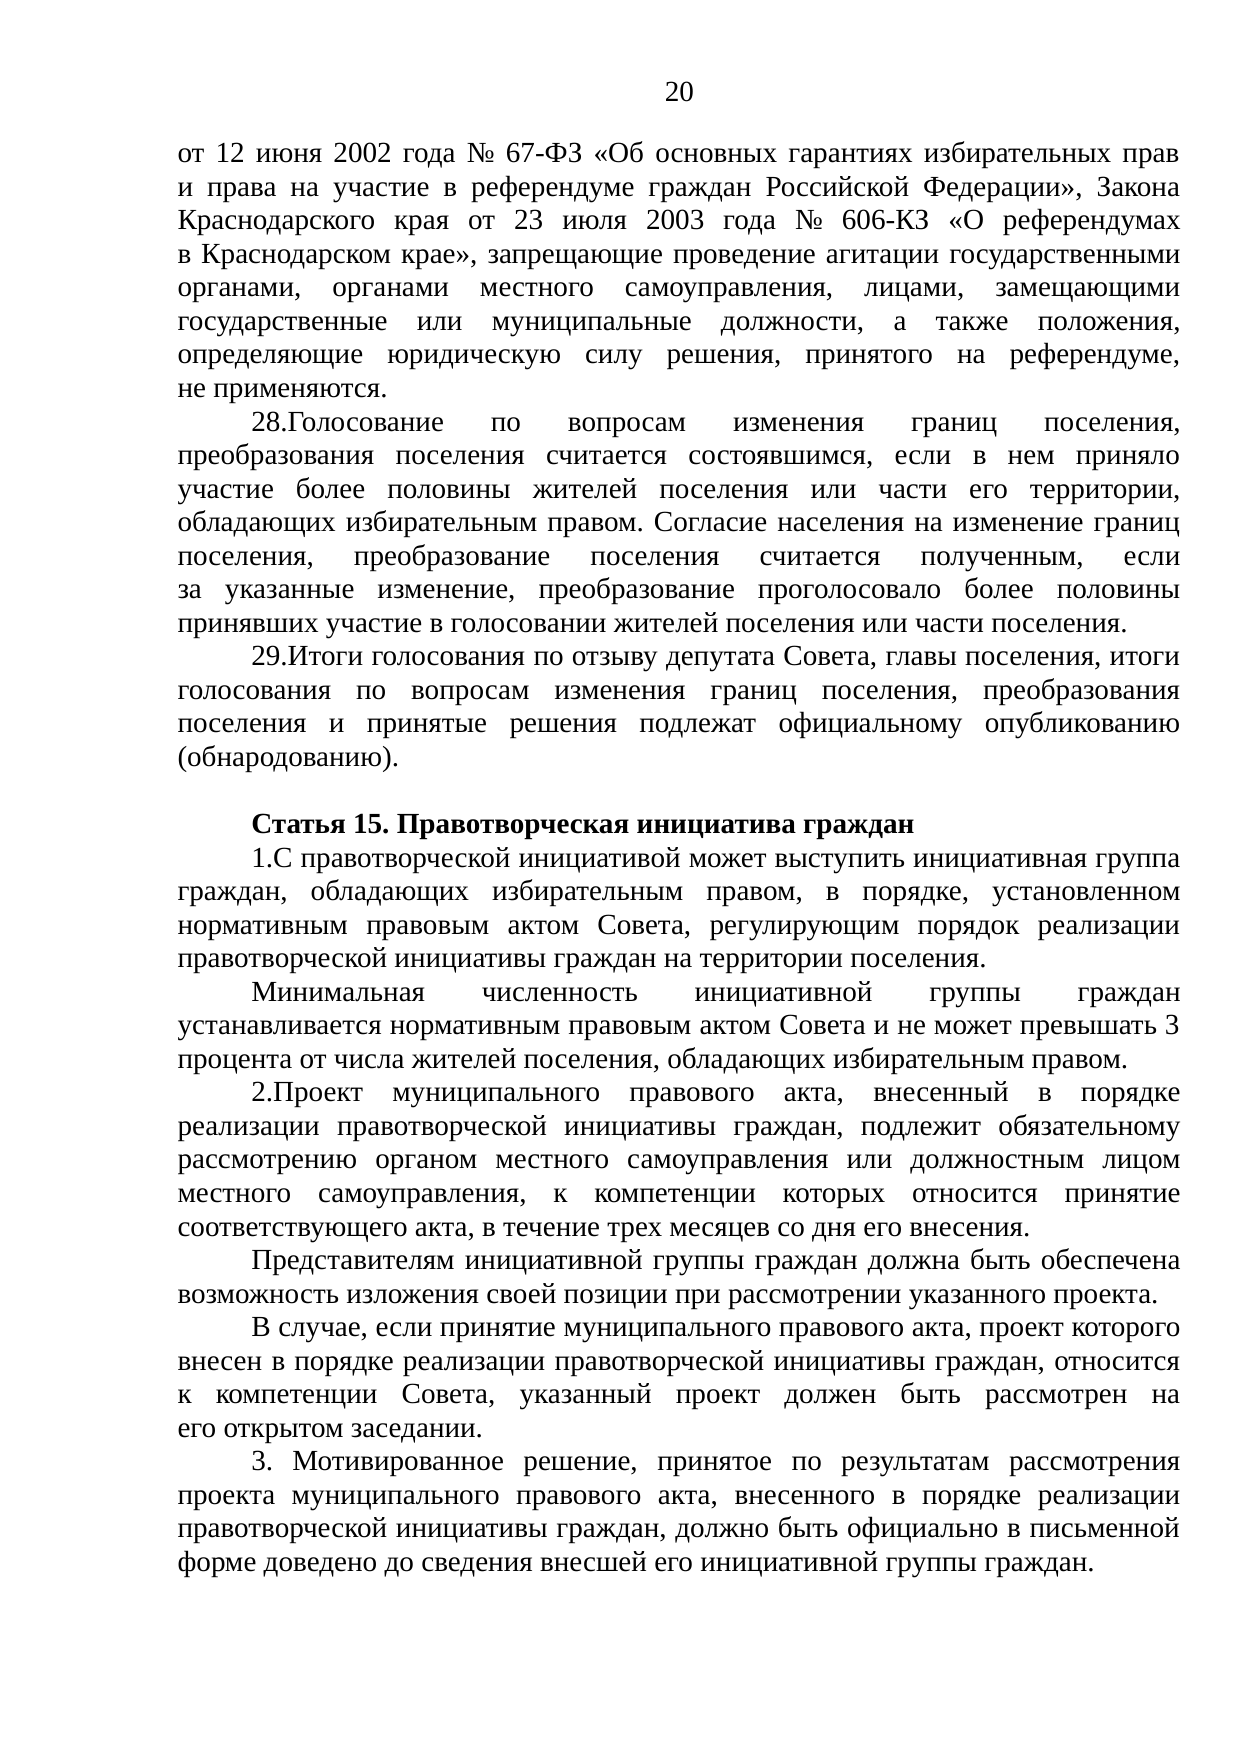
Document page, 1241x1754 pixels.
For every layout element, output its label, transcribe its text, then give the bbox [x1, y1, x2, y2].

text В случае, если принятие муниципального правового акта, проект которого внесен в порядке реализации правотворческой инициативы граждан, относится к компетенции Совета, указанный проект должен быть рассмотрен на его открытом заседании. [177, 1309, 1181, 1443]
text 2.Проект муниципального правового акта, внесенный в порядке реализации правотворческой инициативы граждан, подлежит обязательному рассмотрению органом местного самоуправления или должностным лицом местного самоуправления, к компетенции которых относится принятие соответствующего акта, в течение трех месяцев со дня его внесения. [177, 1074, 1181, 1242]
text Представителям инициативной группы граждан должна быть обеспечена возможность изложения своей позиции при рассмотрении указанного проекта. [177, 1242, 1181, 1309]
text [177, 135, 1181, 404]
text Статья 15. Правотворческая инициатива граждан [177, 806, 1181, 840]
text 28.Голосование по вопросам изменения границ поселения, преобразования поселения считается состоявшимся, если в нем приняло участие более половины жителей поселения или части его территории, обладающих избирательным правом. Согласие населения на изменение границ поселения, преобразование поселения считается полученным, если за указанные изменение, преобразование проголосовало более половины принявших участие в голосовании жителей поселения или части поселения. [177, 404, 1181, 638]
text 3. Мотивированное решение, принятое по результатам рассмотрения проекта муниципального правового акта, внесенного в порядке реализации правотворческой инициативы граждан, должно быть официально в письменной форме доведено до сведения внесшей его инициативной группы граждан. [177, 1443, 1181, 1578]
text 29.Итоги голосования по отзыву депутата Совета, главы поселения, итоги голосования по вопросам изменения границ поселения, преобразования поселения и принятые решения подлежат официальному опубликованию (обнародованию). [177, 638, 1181, 773]
text Минимальная численность инициативной группы граждан устанавливается нормативным правовым актом Совета и не может превышать 3 процента от числа жителей поселения, обладающих избирательным правом. [177, 974, 1181, 1074]
text 1.С правотворческой инициативой может выступить инициативная группа граждан, обладающих избирательным правом, в порядке, установленном нормативным правовым актом Совета, регулирующим порядок реализации правотворческой инициативы граждан на территории поселения. [177, 840, 1181, 974]
